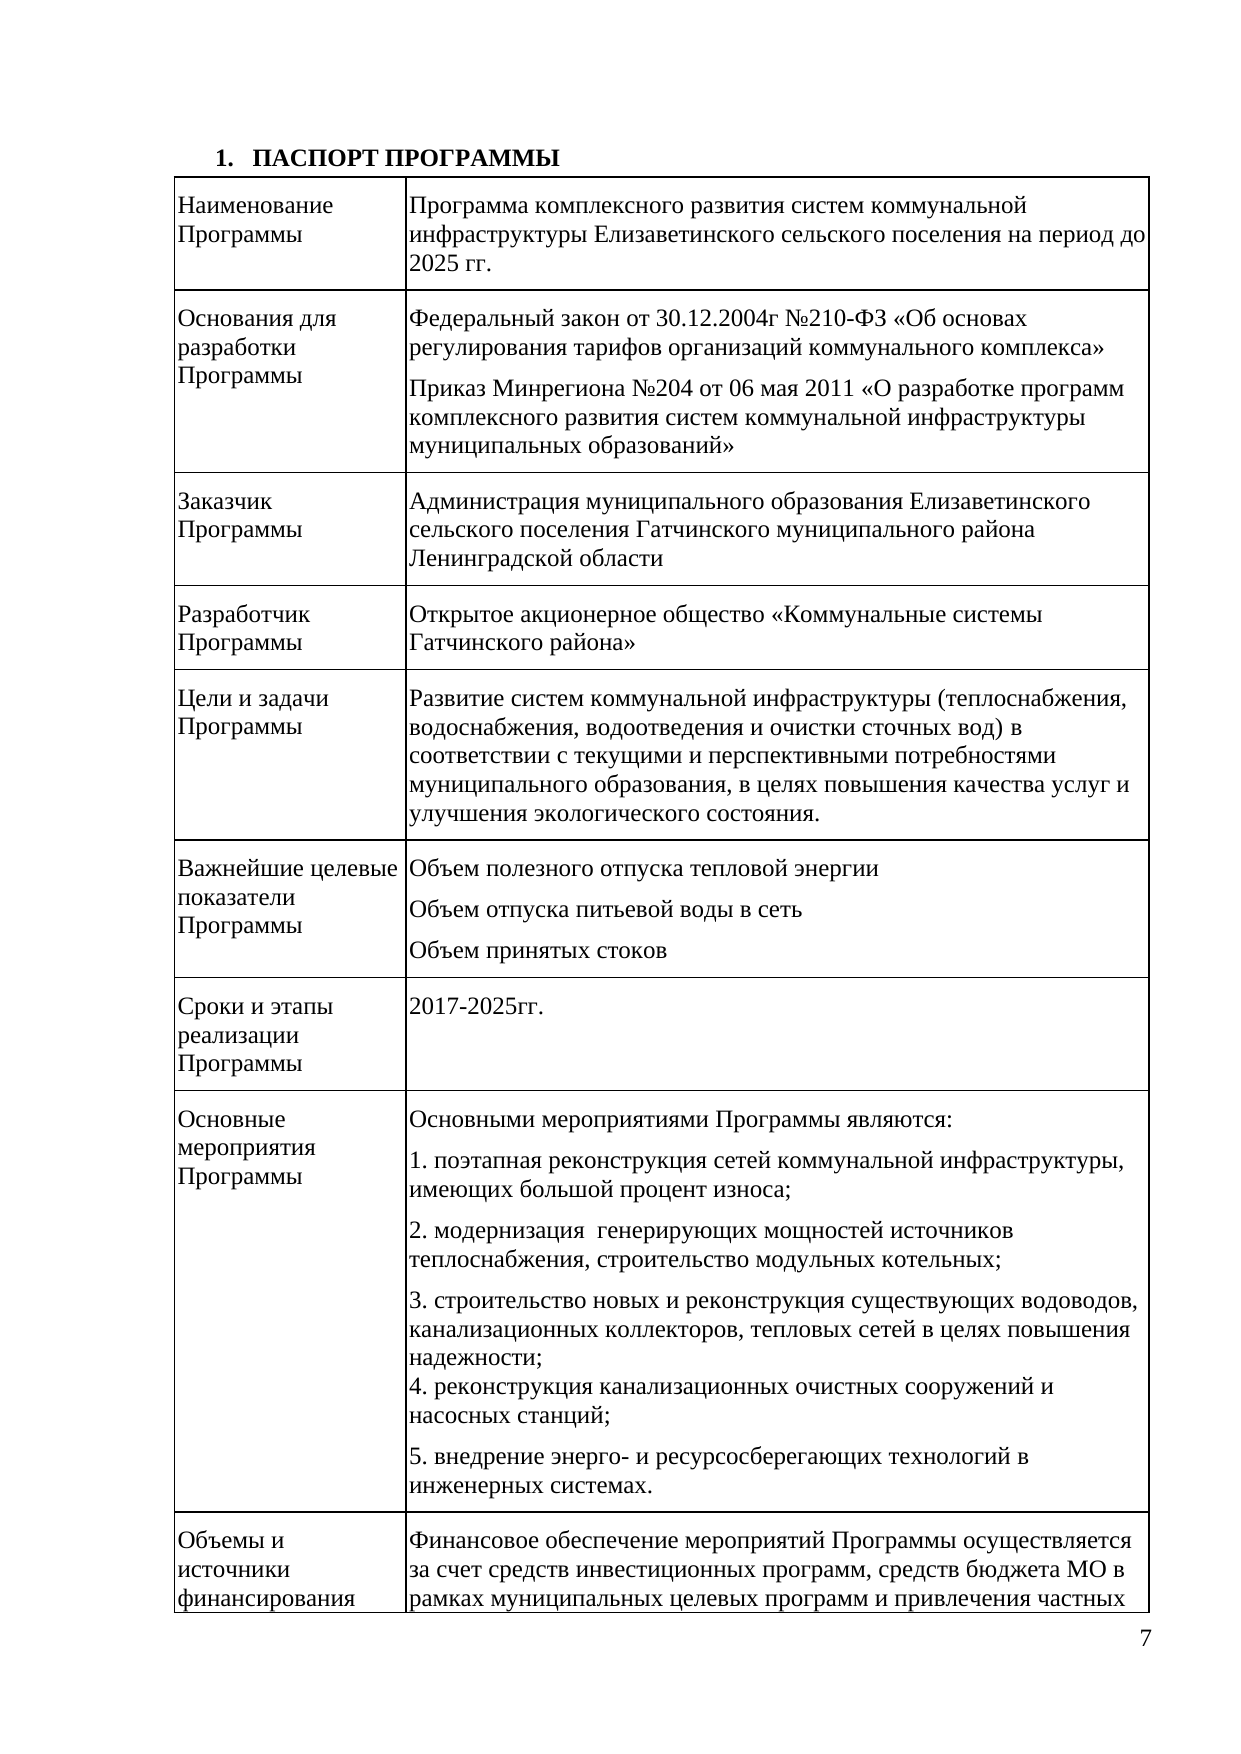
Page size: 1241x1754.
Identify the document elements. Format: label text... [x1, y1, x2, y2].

table_cell Открытое акционерное общество «Коммунальные системы Гатчинского района» [407, 586, 1148, 669]
table_cell Сроки и этапы реализации Программы [175, 978, 405, 1090]
table_cell Важнейшие целевые показатели Программы [175, 841, 405, 977]
table_cell Развитие систем коммунальной инфраструктуры (теплоснабжения, водоснабжения, водоотведения и очистки сточных вод) в соответствии с текущими и перспективными потребностями муниципального образования, в целях повышения качества услуг и улучшения экологического состояния. [407, 670, 1148, 839]
table_cell Основные мероприятия Программы [175, 1091, 405, 1511]
table_cell Цели и задачи Программы [175, 670, 405, 839]
table_cell Основания для разработки Программы [175, 291, 405, 472]
table_cell Основными мероприятиями Программы являются: 1. поэтапная реконструкция сетей коммунальной инфраструктуры, имеющих большой процент износа; 2. модернизация генерирующих мощностей источников теплоснабжения, строительство модульных котельных; 3. строительство новых и реконструкция существующих водоводов, канализационных коллекторов, тепловых сетей в целях повышения надежности; 4. реконструкция канализационных очистных сооружений и насосных станций; 5. внедрение энерго- и ресурсосберегающих технологий в инженерных системах. [407, 1091, 1148, 1511]
table_header Программа комплексного развития систем коммунальной инфраструктуры Елизаветинского сельского поселения на период до 2025 гг. [407, 178, 1148, 289]
table_cell Разработчик Программы [175, 586, 405, 669]
table_cell Федеральный закон от 30.12.2004г №210-ФЗ «Об основах регулирования тарифов организаций коммунального комплекса» Приказ Минрегиона №204 от 06 мая 2011 «О разработке программ комплексного развития систем коммунальной инфраструктуры муниципальных образований» [407, 291, 1148, 472]
table_header Наименование Программы [175, 178, 405, 289]
table_cell Объем полезного отпуска тепловой энергии Объем отпуска питьевой воды в сеть Объем принятых стоков [407, 841, 1148, 977]
subtitle ПАСПОРТ ПРОГРАММЫ [215, 143, 1152, 172]
table_cell 2017-2025гг. [407, 978, 1148, 1090]
table_cell Администрация муниципального образования Елизаветинского сельского поселения Гатчинского муниципального района Ленинградской области [407, 473, 1148, 584]
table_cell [407, 1513, 1148, 1612]
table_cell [175, 1513, 405, 1612]
table_cell Заказчик Программы [175, 473, 405, 584]
